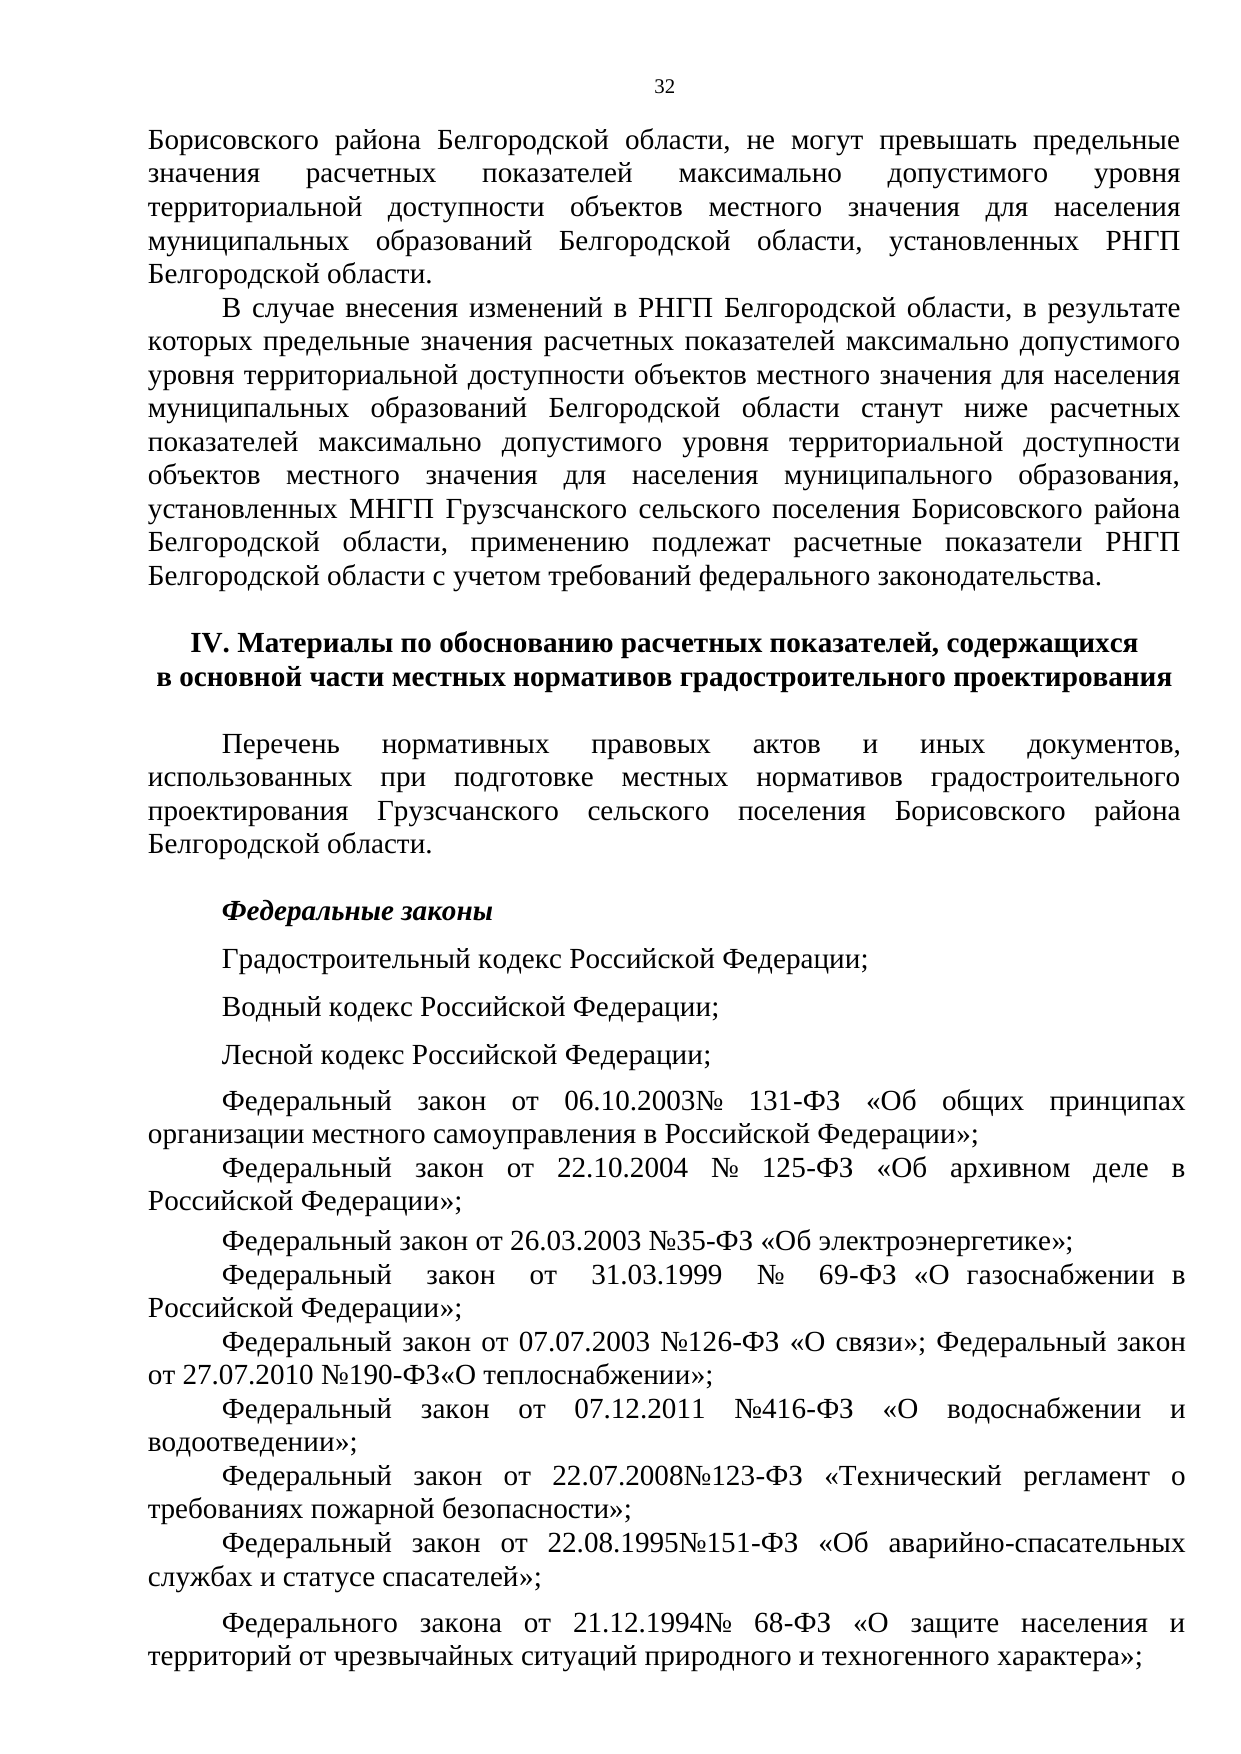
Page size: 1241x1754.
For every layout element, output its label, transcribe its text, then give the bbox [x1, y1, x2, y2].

text Федеральный закон от 26.03.2003 №35-ФЗ «Об электроэнергетике»; [148, 1223, 1186, 1257]
text Федеральные законы [148, 893, 1186, 927]
text Федеральный закон от 07.12.2011 №416-ФЗ «О водоснабжении и водоотведении»; [148, 1391, 1186, 1458]
text IV. Материалы по обоснованию расчетных показателей, содержащихся в основной части местных нормативов градостроительного проектирования [148, 625, 1181, 692]
text Федерального закона от 21.12.1994№ 68-ФЗ «О защите населения и территорий от чрезвычайных ситуаций природного и техногенного характера»; [148, 1605, 1186, 1672]
text Федеральный закон от 07.07.2003 №126-ФЗ «О связи»; Федеральный закон от 27.07.2010 №190-ФЗ«О теплоснабжении»; [148, 1324, 1186, 1391]
text Федеральный закон от 31.03.1999 № 69-ФЗ «О газоснабжении в Российской Федерации»; [148, 1257, 1186, 1324]
text Лесной кодекс Российской Федерации; [148, 1037, 1186, 1070]
text Градостроительный кодекс Российской Федерации; [148, 941, 1186, 974]
text Федеральный закон от 22.07.2008№123-ФЗ «Технический регламент о требованиях пожарной безопасности»; [148, 1458, 1186, 1525]
text Перечень нормативных правовых актов и иных документов, использованных при подготовке местных нормативов градостроительного проектирования Грузсчанского сельского поселения Борисовского района Белгородской области. [148, 726, 1181, 860]
text Федеральный закон от 06.10.2003№ 131-ФЗ «Об общих принципах организации местного самоуправления в Российской Федерации»; [148, 1083, 1186, 1150]
text Федеральный закон от 22.10.2004 № 125-ФЗ «Об архивном деле в Российской Федерации»; [148, 1150, 1186, 1217]
text В случае внесения изменений в РНГП Белгородской области, в результате которых предельные значения расчетных показателей максимально допустимого уровня территориальной доступности объектов местного значения для населения муниципальных образований Белгородской области станут ниже расчетных показателей максимально допустимого уровня территориальной доступности объектов местного значения для населения муниципального образования, установленных МНГП Грузсчанского сельского поселения Борисовского района Белгородской области, применению подлежат расчетные показатели РНГП Белгородской области с учетом требований федерального законодательства. [148, 290, 1181, 592]
text Водный кодекс Российской Федерации; [148, 989, 1186, 1022]
text Федеральный закон от 22.08.1995№151-ФЗ «Об аварийно-спасательных службах и статусе спасателей»; [148, 1525, 1186, 1592]
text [148, 122, 1181, 290]
